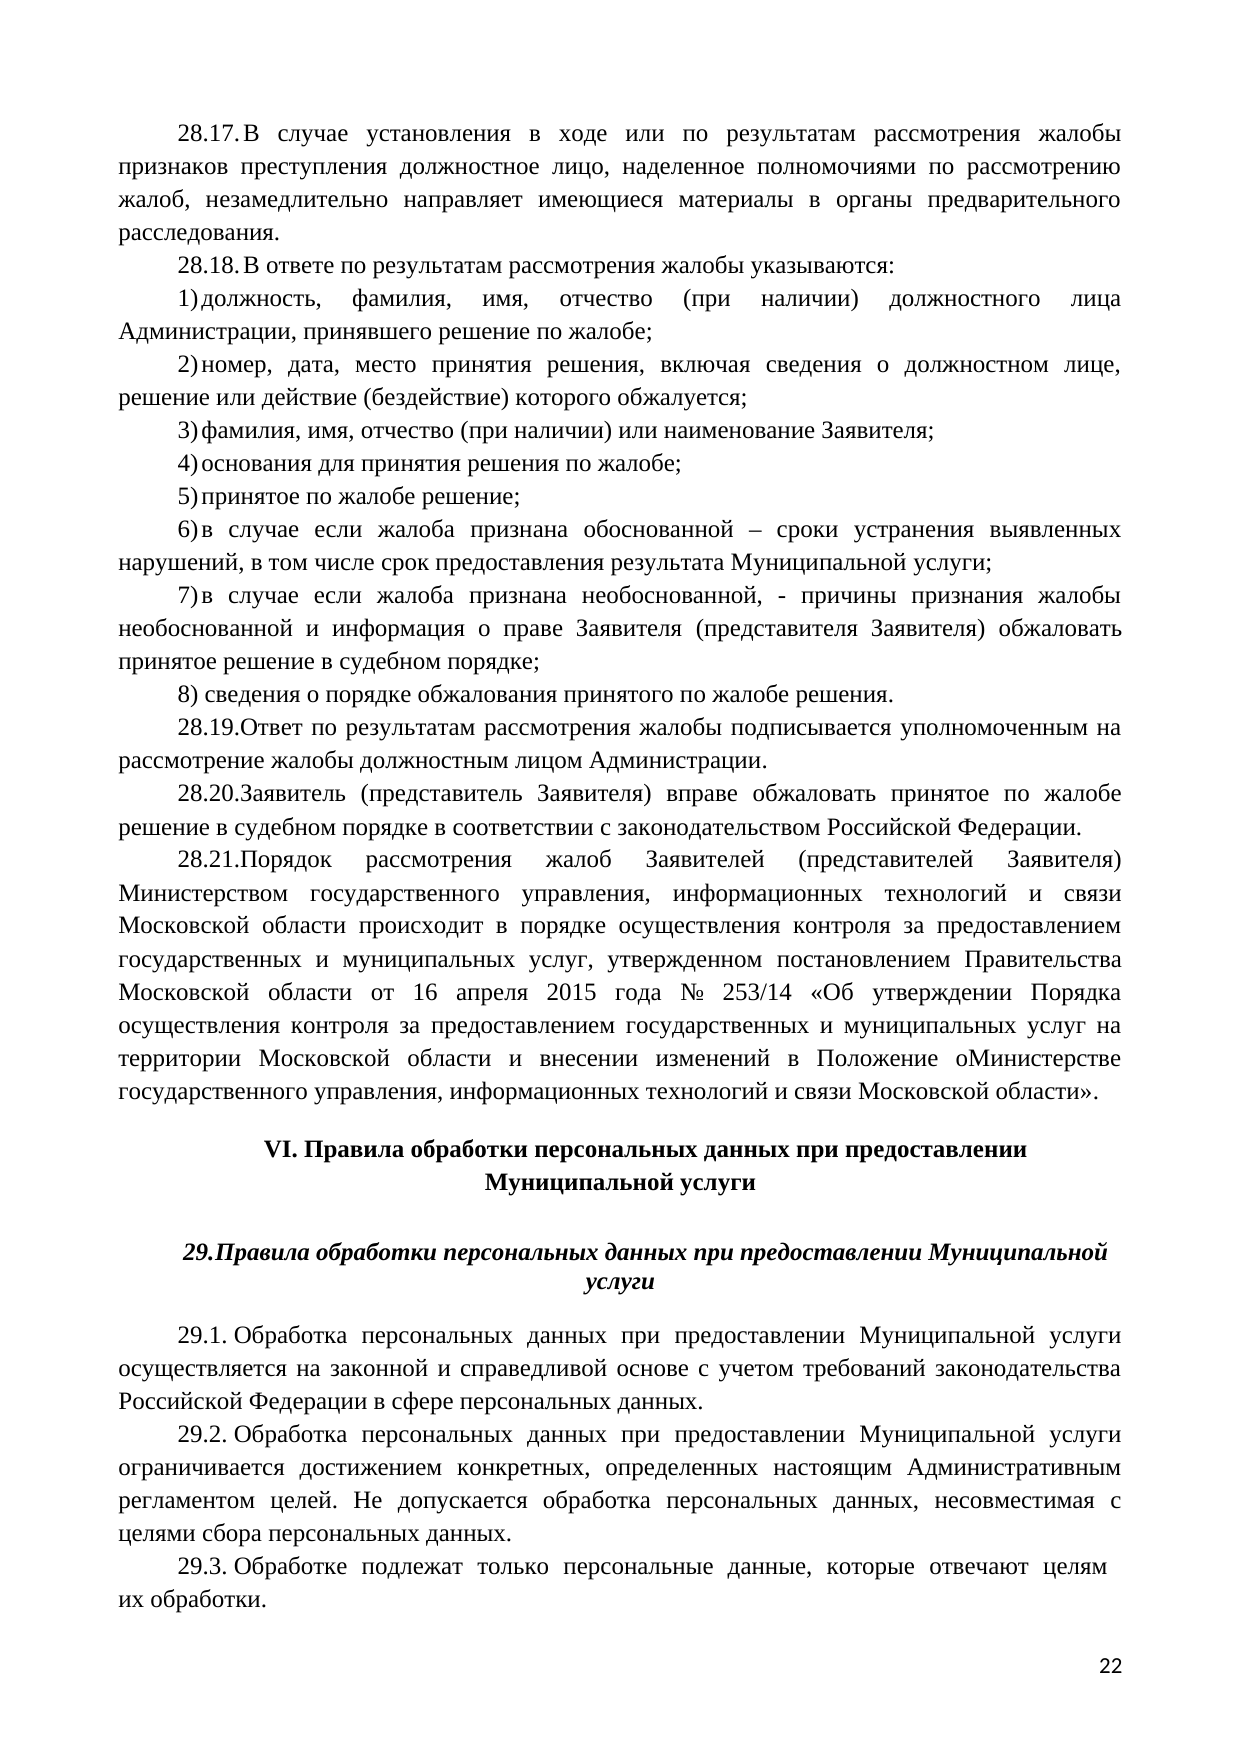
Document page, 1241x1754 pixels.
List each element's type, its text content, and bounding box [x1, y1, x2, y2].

text 3) фамилия, имя, отчество (при наличии) или наименование Заявителя; [118, 415, 1122, 444]
text 28.17. В случае установления в ходе или по результатам рассмотрения жалобы признаков преступления должностное лицо, наделенное полномочиями по рассмотрению жалоб, незамедлительно направляет имеющиеся материалы в органы предварительного расследования. [118, 118, 1122, 246]
text 28.19.Ответ по результатам рассмотрения жалобы подписывается уполномоченным на рассмотрение жалобы должностным лицом Администрации. [118, 712, 1122, 774]
text 1) должность, фамилия, имя, отчество (при наличии) должностного лица Администрации, принявшего решение по жалобе; [118, 283, 1122, 345]
text 2) номер, дата, место принятия решения, включая сведения о должностном лице, решение или действие (бездействие) которого обжалуется; [118, 349, 1122, 411]
text 28.21.Порядок рассмотрения жалоб Заявителей (представителей Заявителя) Министерством государственного управления, информационных технологий и связи Московской области происходит в порядке осуществления контроля за предоставлением государственных и муниципальных услуг, утвержденном постановлением Правительства Московской области от 16 апреля 2015 года № 253/14 «Об утверждении Порядка осуществления контроля за предоставлением государственных и муниципальных услуг на территории Московской области и внесении изменений в Положение оМинистерстве государственного управления, информационных технологий и связи Московской области». [118, 844, 1122, 1104]
text 29.1. Обработка персональных данных при предоставлении Муниципальной услуги осуществляется на законной и справедливой основе с учетом требований законодательства Российской Федерации в сфере персональных данных. [118, 1320, 1122, 1414]
list 28.18. В ответе по результатам рассмотрения жалобы указываются: [118, 250, 1122, 279]
text 6) в случае если жалоба признана обоснованной – сроки устранения выявленных нарушений, в том числе срок предоставления результата Муниципальной услуги; [118, 514, 1122, 576]
text 8) сведения о порядке обжалования принятого по жалобе решения. [118, 679, 1122, 708]
text 4) основания для принятия решения по жалобе; [118, 448, 1122, 477]
text 28.20.Заявитель (представитель Заявителя) вправе обжаловать принятое по жалобе решение в судебном порядке в соответствии с законодательством Российской Федерации. [118, 778, 1122, 840]
text 5) принятое по жалобе решение; [118, 481, 1122, 510]
text 29.2. Обработка персональных данных при предоставлении Муниципальной услуги ограничивается достижением конкретных, определенных настоящим Административным регламентом целей. Не допускается обработка персональных данных, несовместимая с целями сбора персональных данных. [118, 1419, 1122, 1547]
list Правила обработки персональных данных при предоставлении Муниципальной услуги [118, 1237, 1122, 1295]
text 29.3. Обработке подлежат только персональные данные, которые отвечают целям их обработки. [118, 1551, 1122, 1613]
text 7) в случае если жалоба признана необоснованной, - причины признания жалобы необоснованной и информация о праве Заявителя (представителя Заявителя) обжаловать принятое решение в судебном порядке; [118, 580, 1122, 675]
text VI. Правила обработки персональных данных при предоставлении Муниципальной услуги [118, 1134, 1122, 1196]
